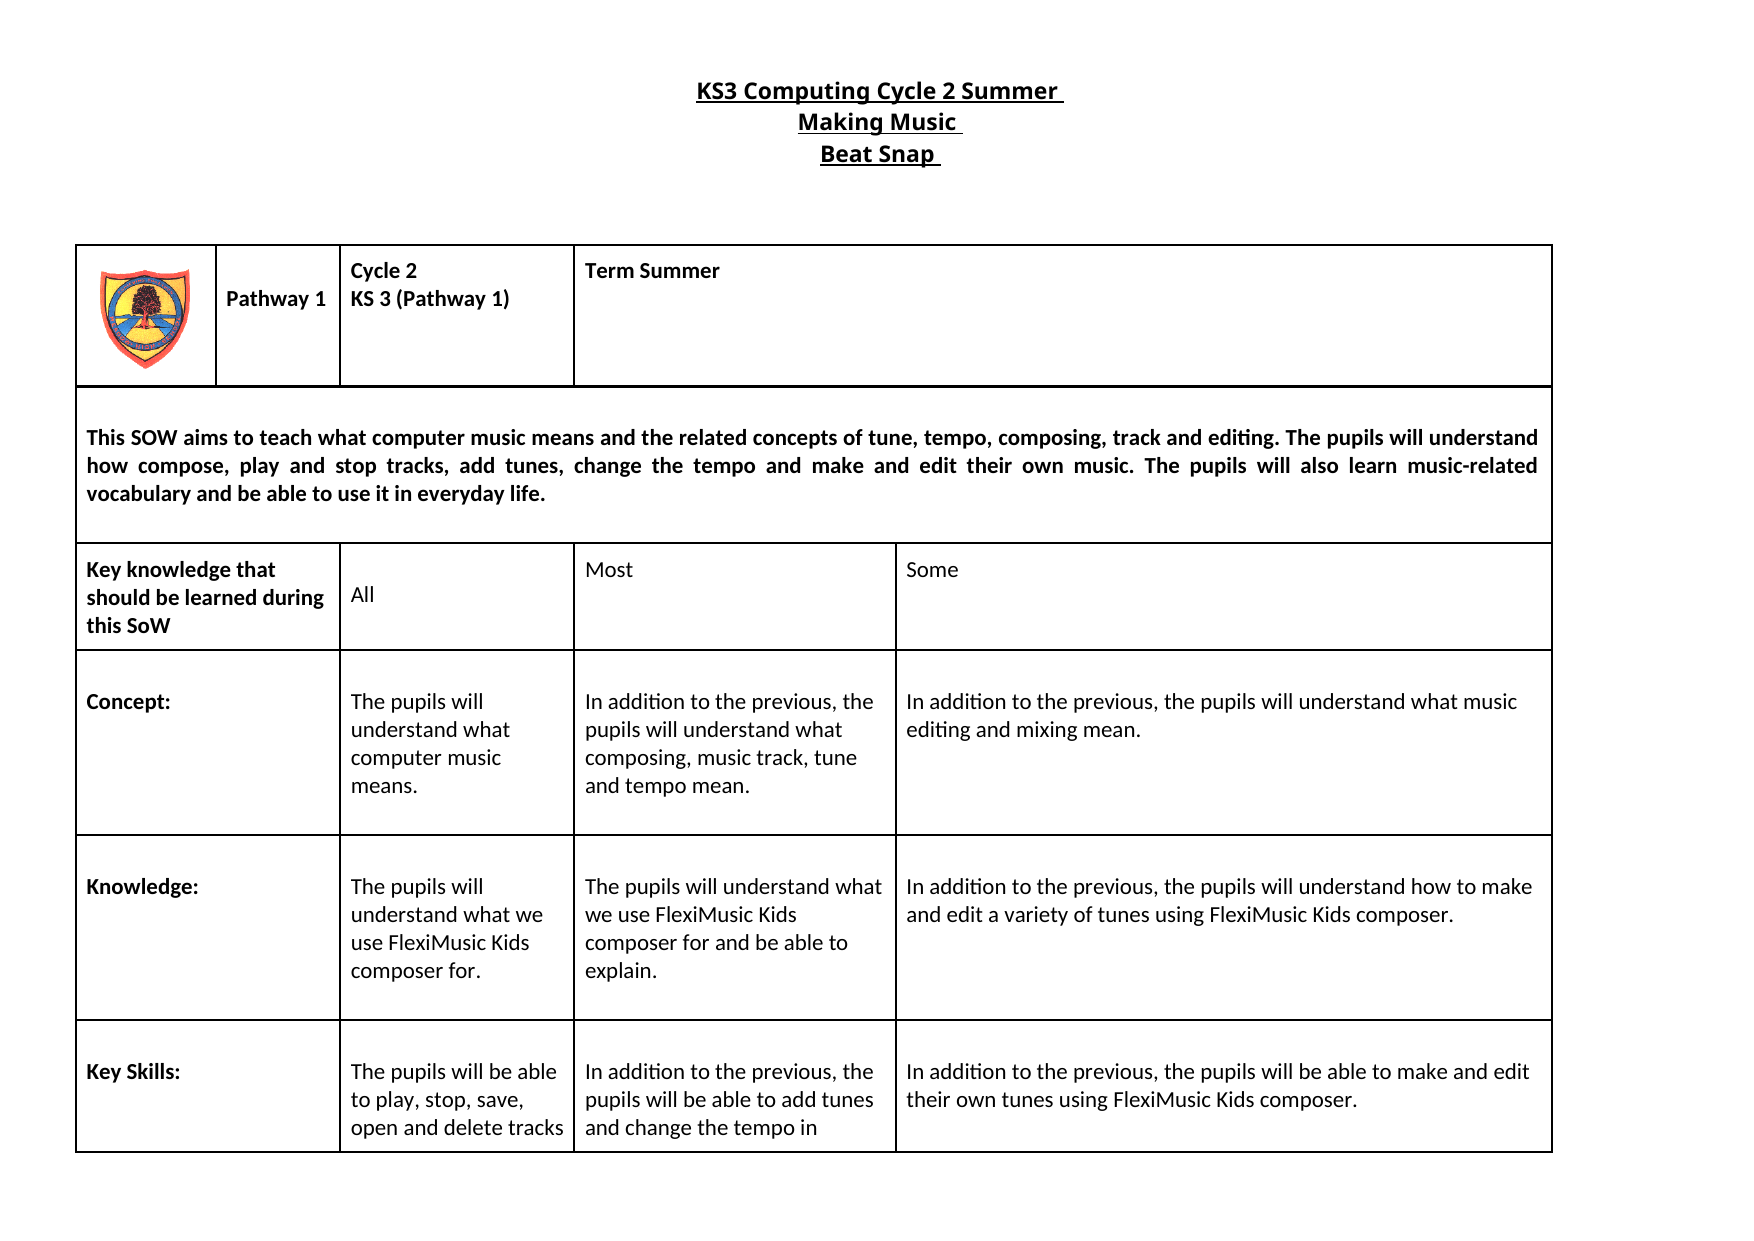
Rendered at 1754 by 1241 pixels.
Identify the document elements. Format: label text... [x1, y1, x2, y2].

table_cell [897, 1021, 1551, 1151]
table_cell In addition to the previous, the pupils will understand what music editing and mixing mean. [897, 651, 1551, 834]
table_cell This SOW aims to teach what computer music means and the related concepts of tune, tempo, composing, track and editing. The pupils will understand how compose, play and stop tracks, add tunes, change the tempo and make and edit their own music. The pupils will also learn music-related vocabulary and be able to use it in everyday life. [77, 388, 1551, 542]
table_cell Knowledge: [77, 836, 339, 1019]
text Making Music [75, 106, 1679, 137]
table_cell In addition to the previous, the pupils will understand what composing, music track, tune and tempo mean. [575, 651, 895, 834]
table_cell Key knowledge that should be learned during this SoW [77, 544, 339, 649]
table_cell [575, 1021, 895, 1151]
table_cell Concept: [77, 651, 339, 834]
table_cell All [341, 544, 573, 649]
picture [87, 256, 205, 375]
text Beat Snap [75, 137, 1679, 169]
table_cell The pupils will understand what we use FlexiMusic Kids composer for and be able to explain. [575, 836, 895, 1019]
table_header Pathway 1 [217, 246, 339, 385]
table_cell The pupils will understand what computer music means. [341, 651, 573, 834]
table_header Cycle 2 KS 3 (Pathway 1) [341, 246, 573, 385]
table_cell The pupils will understand what we use FlexiMusic Kids composer for. [341, 836, 573, 1019]
table_header [77, 246, 215, 385]
table_cell Most [575, 544, 895, 649]
table_cell Some [897, 544, 1551, 649]
table_cell Key Skills: [77, 1021, 339, 1151]
table_header Term Summer [575, 246, 1551, 385]
text KS3 Computing Cycle 2 Summer [75, 75, 1679, 106]
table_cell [341, 1021, 573, 1151]
table_cell In addition to the previous, the pupils will understand how to make and edit a variety of tunes using FlexiMusic Kids composer. [897, 836, 1551, 1019]
